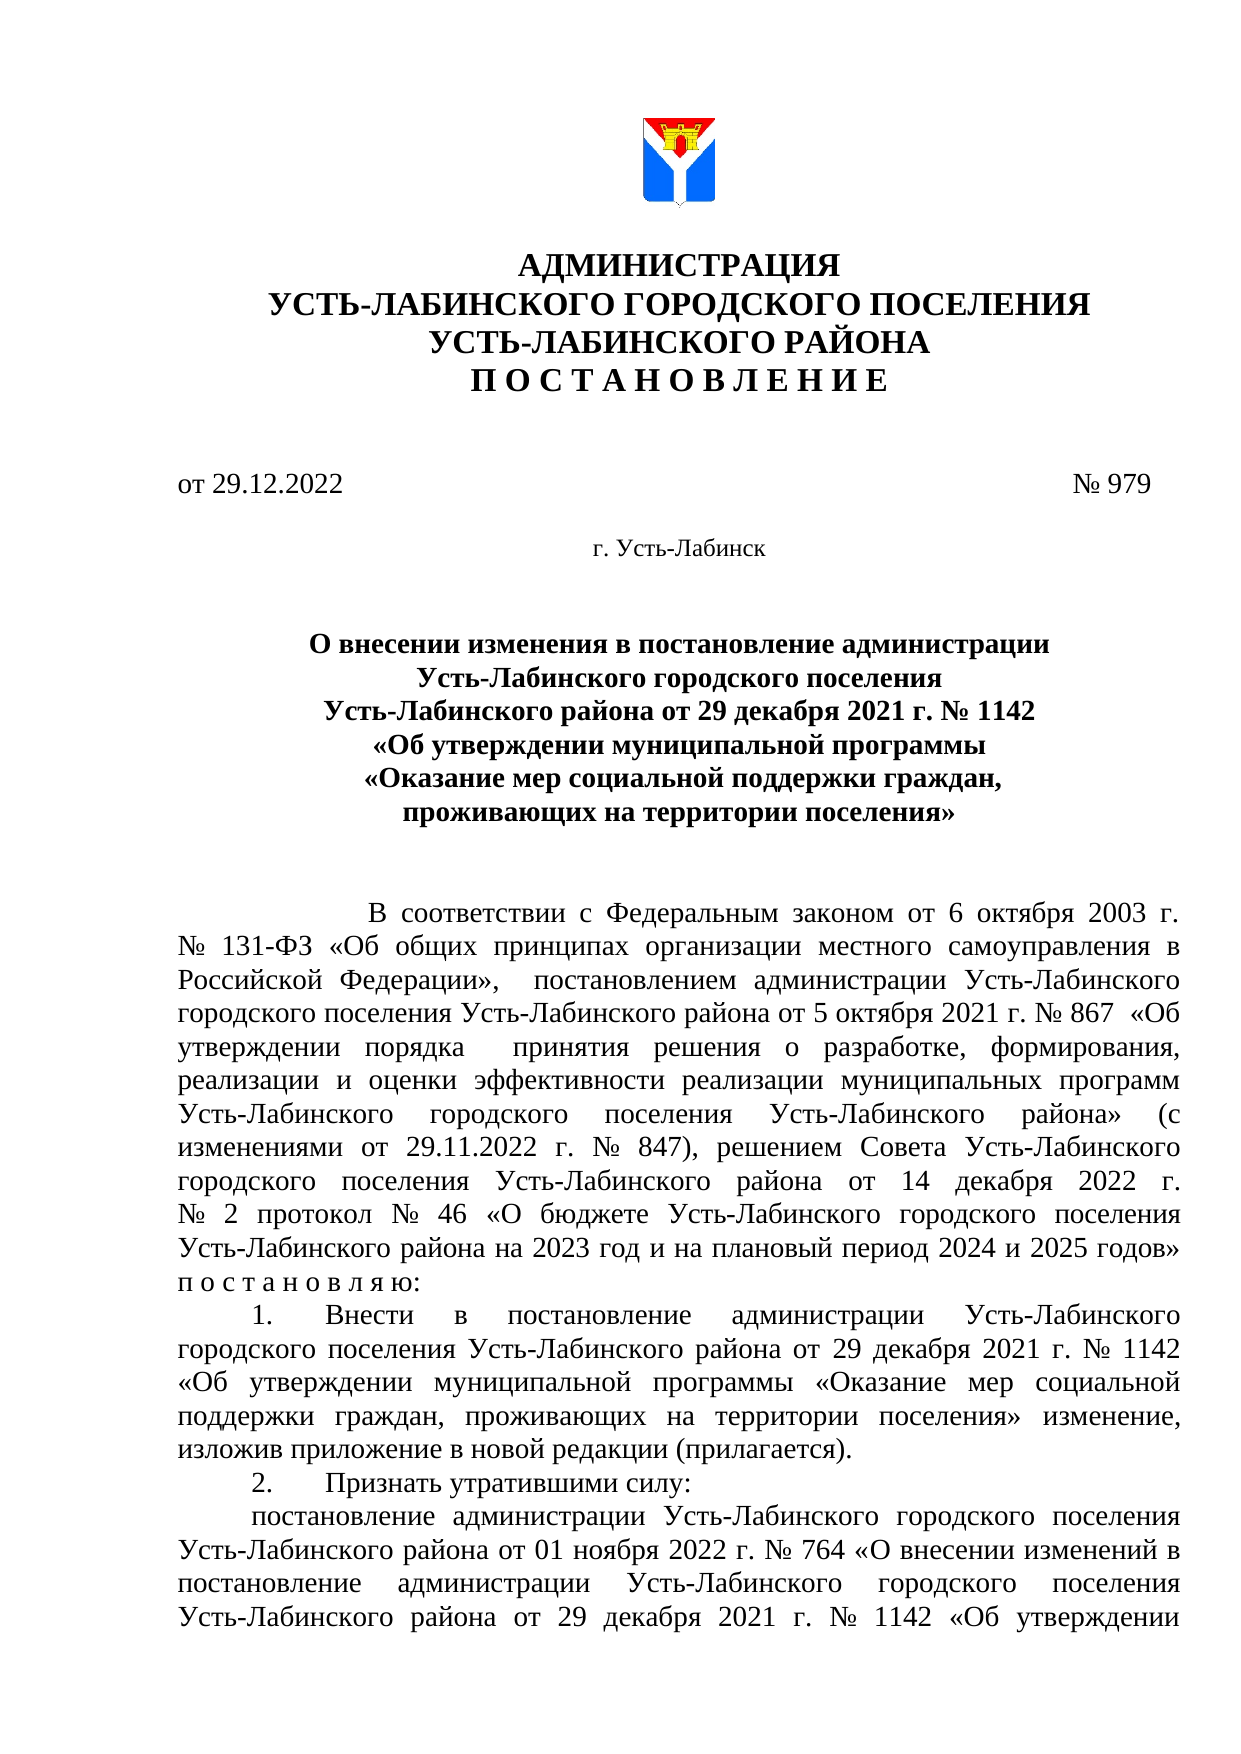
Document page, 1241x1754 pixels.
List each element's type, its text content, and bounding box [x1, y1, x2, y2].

text АДМИНИСТРАЦИЯ [177, 246, 1181, 284]
picture [643, 118, 715, 208]
list Признать утратившими силу: [177, 1465, 1181, 1498]
text Усть-Лабинского городского поселения [177, 660, 1181, 693]
text УСТЬ-ЛАБИНСКОГО РАЙОНА [177, 322, 1181, 361]
list Внести в постановление администрации Усть-Лабинского городского поселения Усть-Лабинского района от 29 декабря 2021 г. № 1142 «Об утверждении муниципальной программы «Оказание мер социальной поддержки граждан, проживающих на территории поселения» изменение, изложив приложение в новой редакции (прилагается). [177, 1297, 1181, 1465]
text «Оказание мер социальной поддержки граждан, [177, 761, 1181, 794]
text от 29.12.2022 № 979 [177, 466, 1181, 499]
text В соответствии с Федеральным законом от 6 октября 2003 г. № 131-ФЗ «Об общих принципах организации местного самоуправления в Российской Федерации», постановлением администрации Усть-Лабинского городского поселения Усть-Лабинского района от 5 октября 2021 г. № 867 «Об утверждении порядка принятия решения о разработке, формирования, реализации и оценки эффективности реализации муниципальных программ Усть-Лабинского городского поселения Усть-Лабинского района» (с изменениями от 29.11.2022 г. № 847), решением Совета Усть-Лабинского городского поселения Усть-Лабинского района от 14 декабря 2022 г. № 2 протокол № 46 «О бюджете Усть-Лабинского городского поселения Усть-Лабинского района на 2023 год и на плановый период 2024 и 2025 годов» п о с т а н о в л я ю: [177, 895, 1181, 1297]
text Усть-Лабинского района от 29 декабря 2021 г. № 1142 [177, 693, 1181, 727]
text «Об утверждении муниципальной программы [177, 727, 1181, 761]
text проживающих на территории поселения» [177, 794, 1181, 828]
text УСТЬ-ЛАБИНСКОГО ГОРОДСКОГО ПОСЕЛЕНИЯ [177, 284, 1181, 322]
text г. Усть-Лабинск [177, 533, 1181, 562]
text О внесении изменения в постановление администрации [177, 626, 1181, 660]
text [177, 1498, 1181, 1633]
text П О С Т А Н О В Л Е Н И Е [177, 361, 1181, 399]
